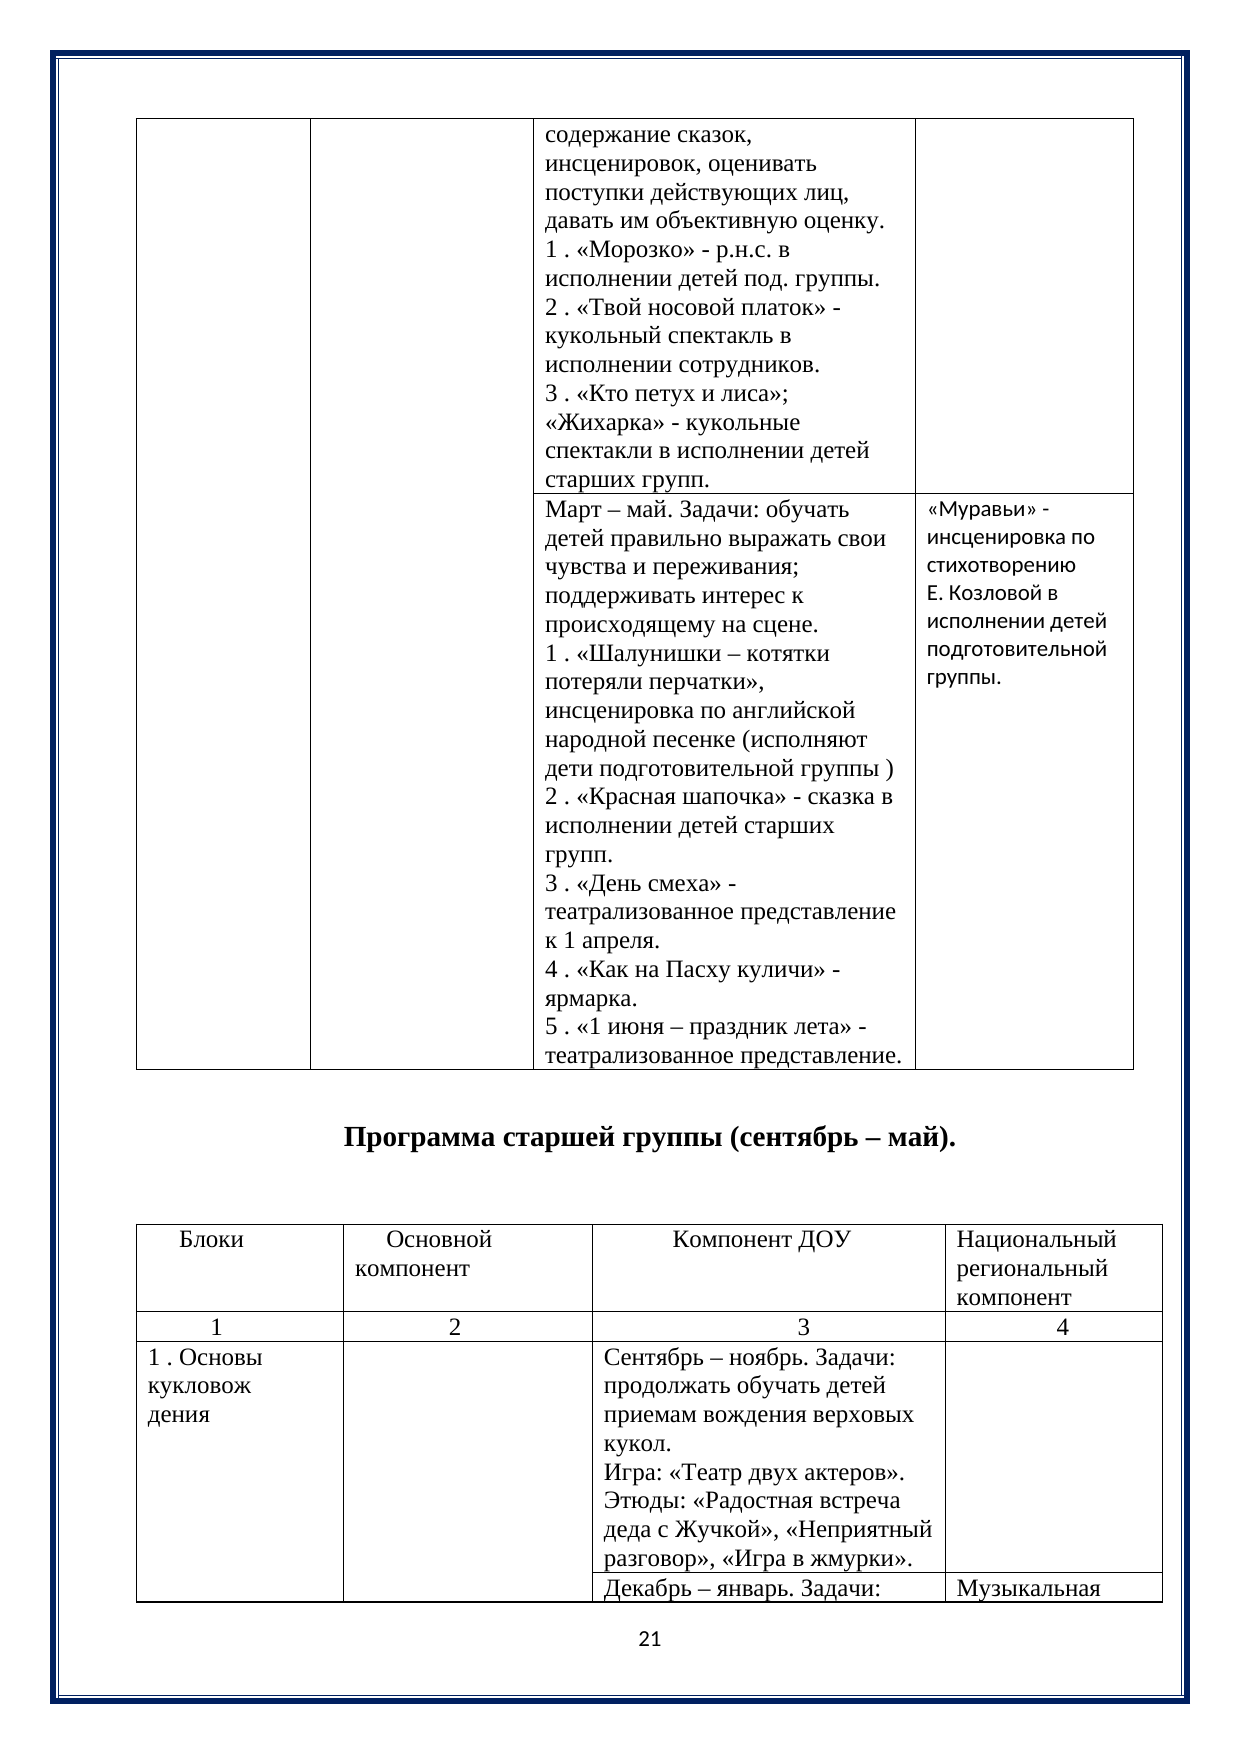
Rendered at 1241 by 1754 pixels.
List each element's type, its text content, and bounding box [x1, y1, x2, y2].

table_cell 4 [946, 1312, 1162, 1341]
table_cell 3 [593, 1312, 945, 1341]
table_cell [593, 1573, 945, 1601]
table_cell [946, 1342, 1162, 1572]
table_cell Сентябрь – ноябрь. Задачи: продолжать обучать детей приемам вождения верховых кукол. Игра: «Театр двух актеров». Этюды: «Радостная встреча деда с Жучкой», «Неприятный разговор», «Игра в жмурки». [593, 1342, 945, 1572]
table_cell [916, 119, 1133, 493]
table_cell 1 . Основы кукловож дения [137, 1342, 343, 1601]
table_header Компонент ДОУ [593, 1225, 945, 1311]
table_cell 1 [137, 1312, 343, 1341]
table_header Основной компонент [344, 1225, 592, 1311]
text Программа старшей группы (сентябрь – май). [148, 1119, 1152, 1153]
table_cell Март – май. Задачи: обучать детей правильно выражать свои чувства и переживания; поддерживать интерес к происходящему на сцене. 1 . «Шалунишки – котятки потеряли перчатки», инсценировка по английской народной песенке (исполняют дети подготовительной группы ) 2 . «Красная шапочка» - сказка в исполнении детей старших групп. 3 . «День смеха» - театрализованное представление к 1 апреля. 4 . «Как на Пасху куличи» - ярмарка. 5 . «1 июня – праздник лета» - театрализованное представление. [534, 494, 915, 1069]
table_cell 2 [344, 1312, 592, 1341]
table_header Блоки [137, 1225, 343, 1311]
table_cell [534, 119, 915, 493]
table_cell [344, 1342, 592, 1601]
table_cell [946, 1573, 1162, 1601]
table_header Национальный региональный компонент [946, 1225, 1162, 1311]
table_cell «Муравьи» - инсценировка по стихотворению Е. Козловой в исполнении детей подготовительной группы. [916, 494, 1133, 1069]
